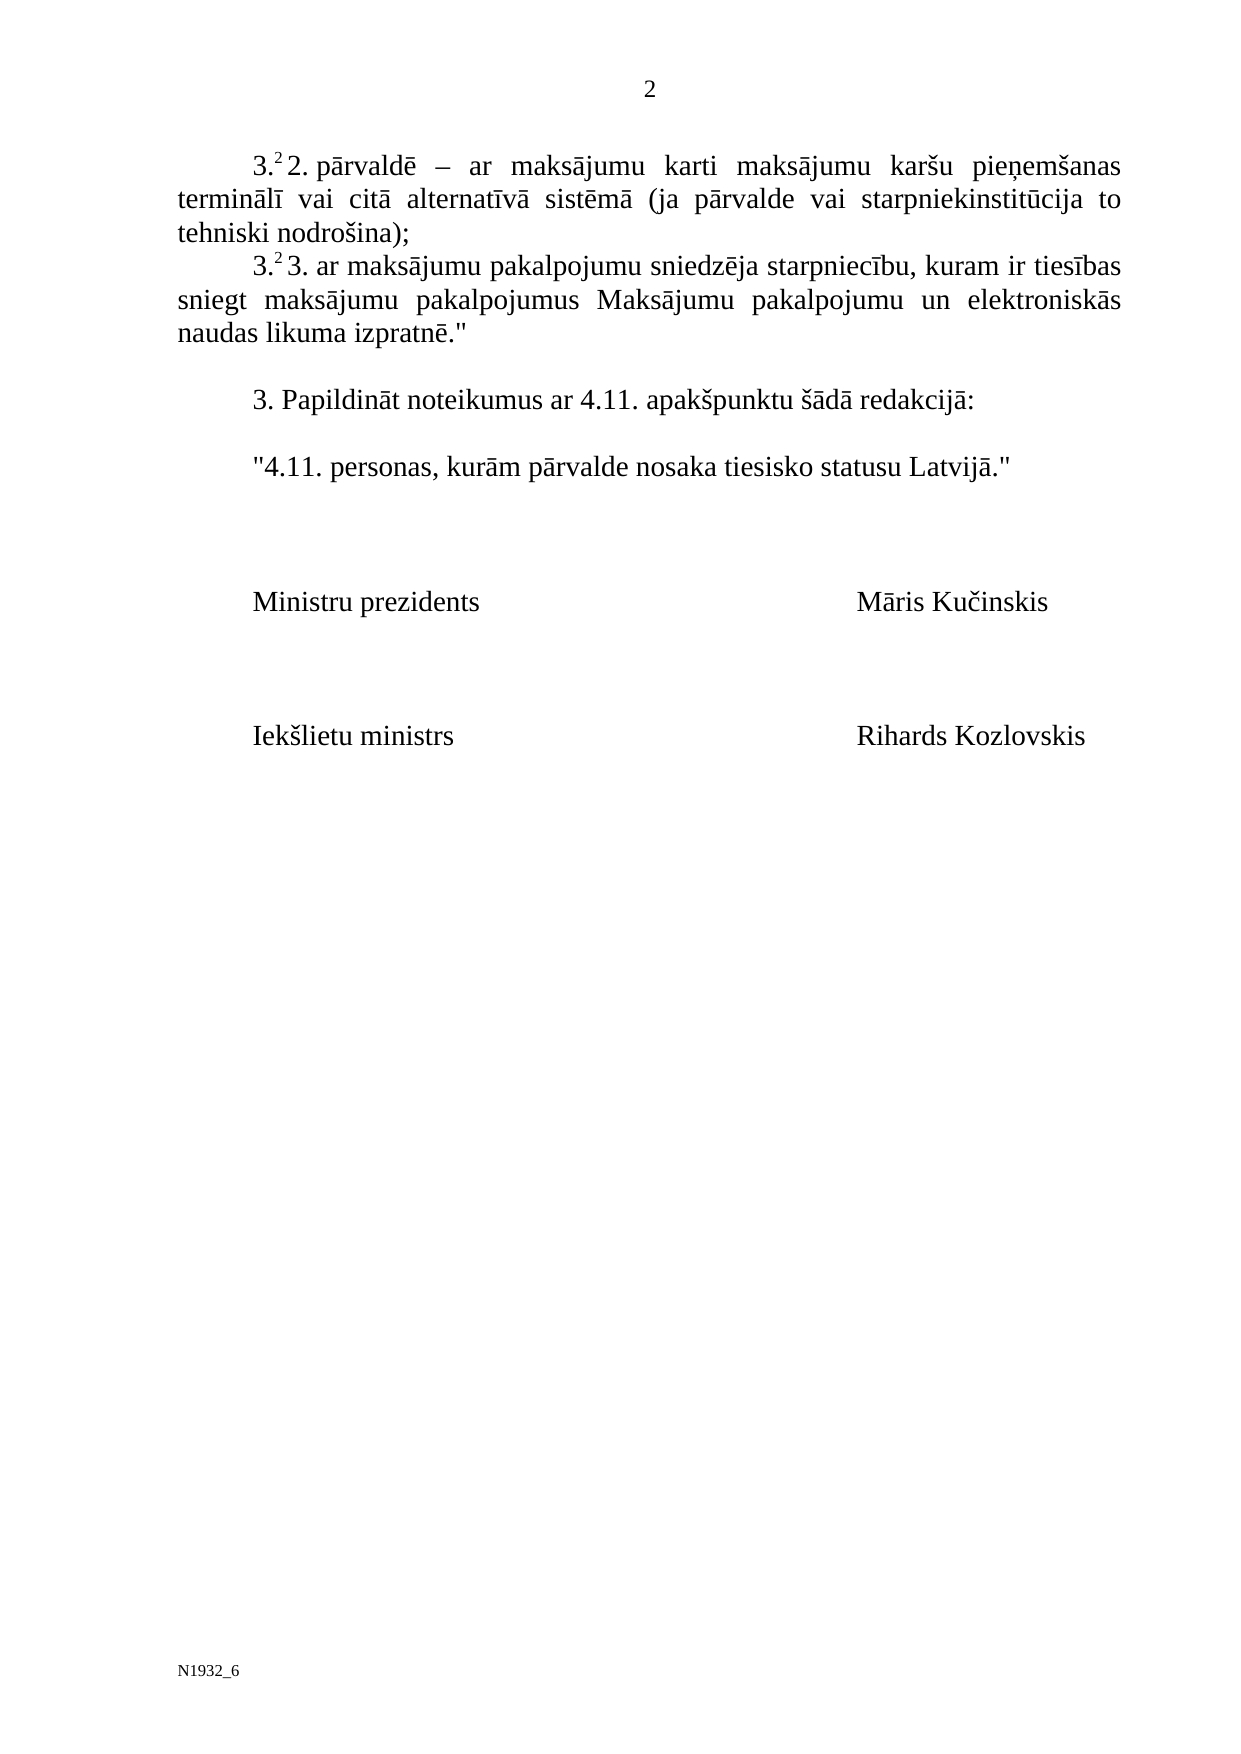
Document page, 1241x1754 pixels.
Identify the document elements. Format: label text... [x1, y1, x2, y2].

text Ministru prezidents Māris Kučinskis [177, 584, 1122, 617]
text Iekšlietu ministrs Rihards Kozlovskis [177, 718, 1122, 751]
text 3.2 3. ar maksājumu pakalpojumu sniedzēja starpniecību, kuram ir tiesības sniegt maksājumu pakalpojumus Maksājumu pakalpojumu un elektroniskās naudas likuma izpratnē." [177, 248, 1122, 349]
text "4.11. personas, kurām pārvalde nosaka tiesisko statusu Latvijā." [177, 449, 1122, 483]
text 3.2 2. pārvaldē – ar maksājumu karti maksājumu karšu pieņemšanas terminālī vai citā alternatīvā sistēmā (ja pārvalde vai starpniekinstitūcija to tehniski nodrošina); [177, 148, 1122, 248]
text 3. Papildināt noteikumus ar 4.11. apakšpunktu šādā redakcijā: [177, 382, 1122, 416]
